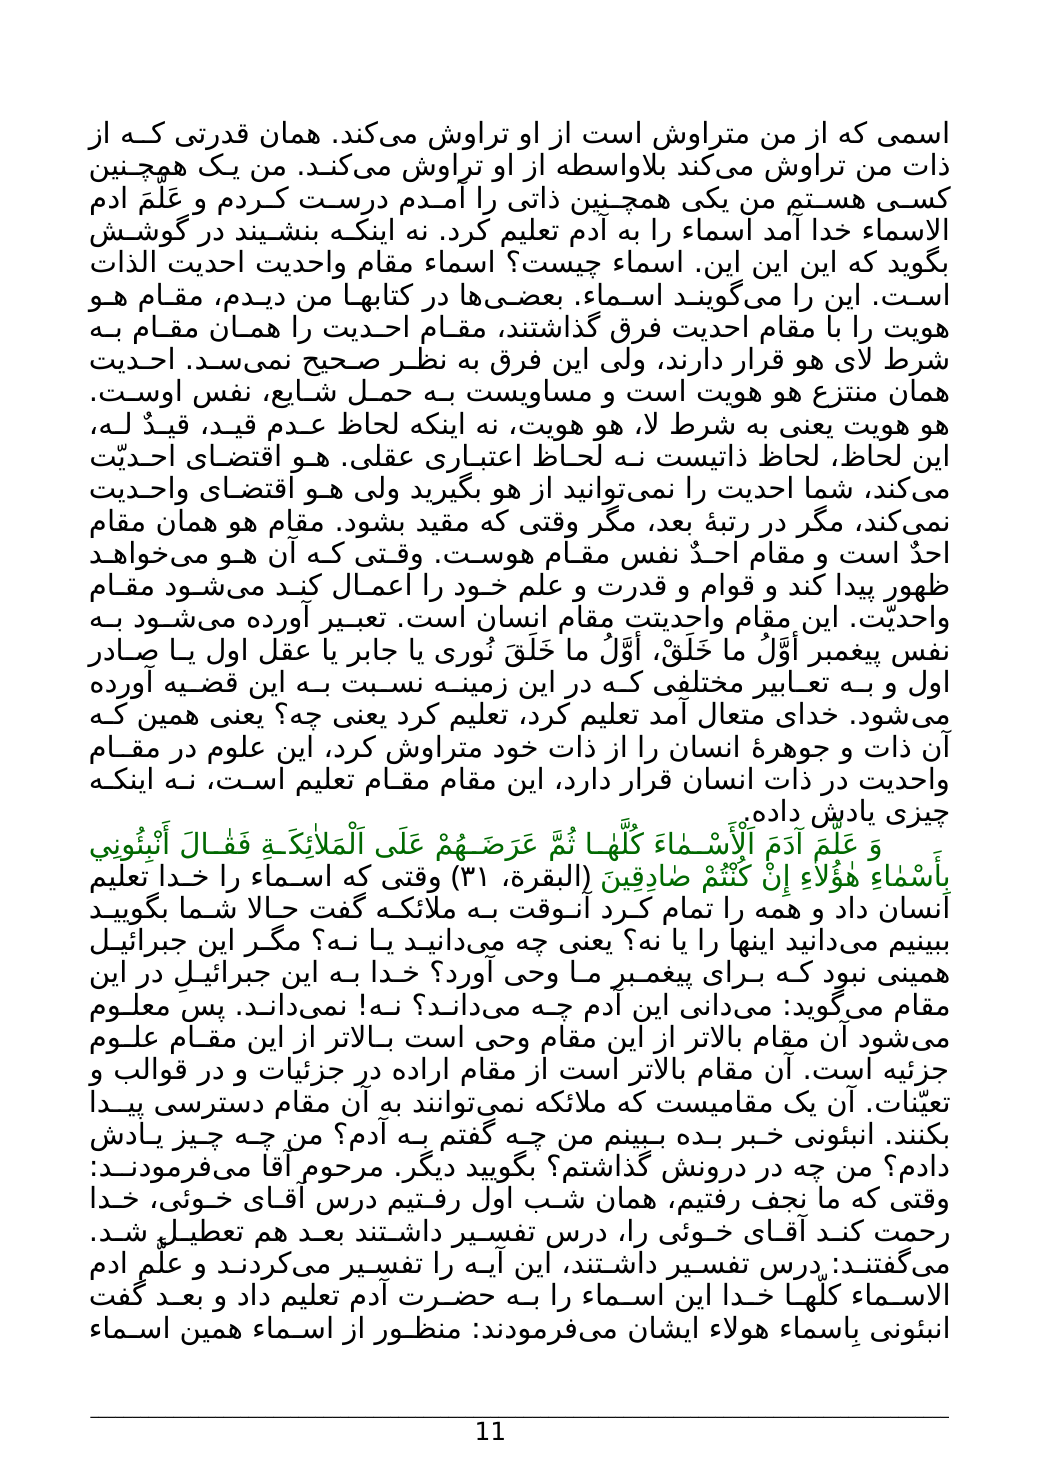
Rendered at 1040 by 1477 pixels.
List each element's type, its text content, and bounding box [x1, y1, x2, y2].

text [89, 828, 951, 1345]
